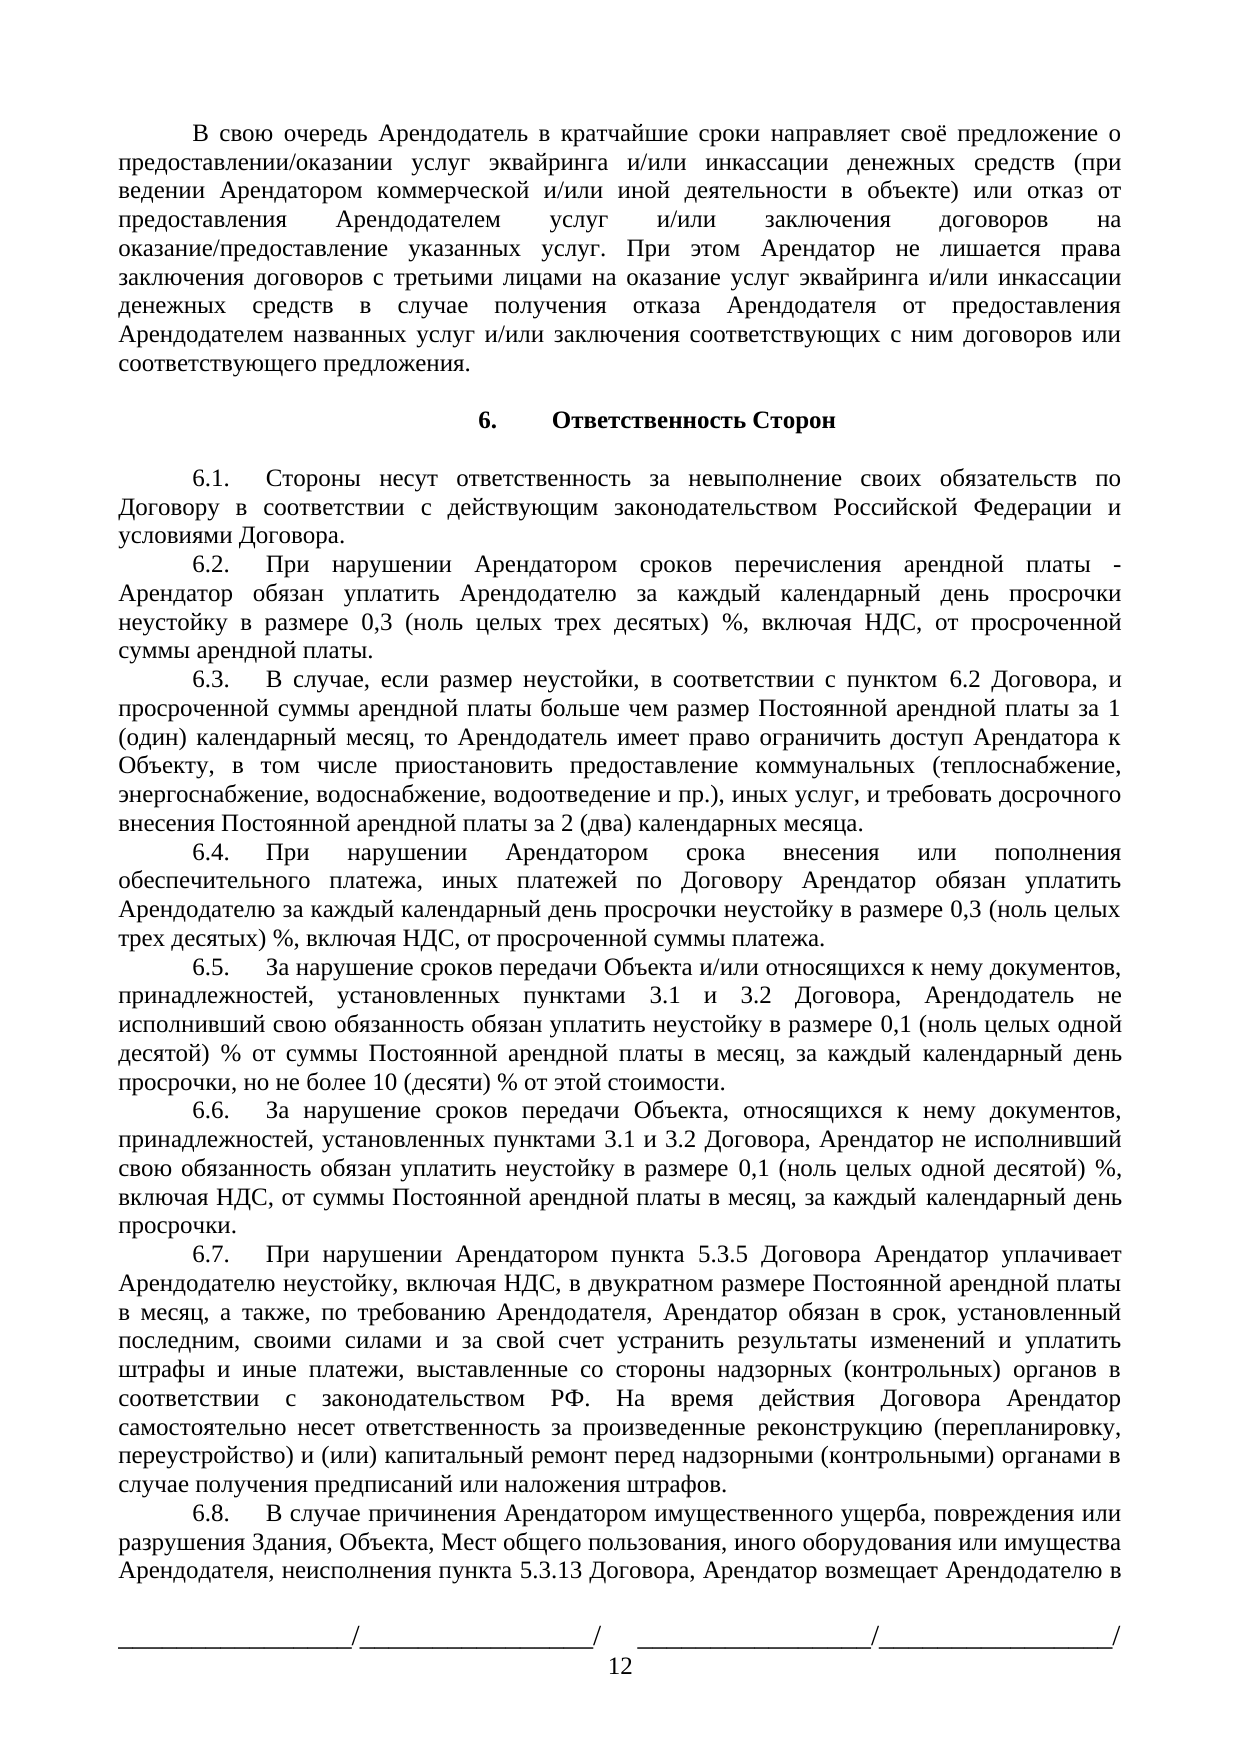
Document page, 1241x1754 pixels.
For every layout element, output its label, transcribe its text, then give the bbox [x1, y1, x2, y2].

list При нарушении Арендатором сроков перечисления арендной платы - Арендатор обязан уплатить Арендодателю за каждый календарный день просрочки неустойку в размере 0,3 (ноль целых трех десятых) %, включая НДС, от просроченной суммы арендной платы. [118, 549, 1122, 664]
text В свою очередь Арендодатель в кратчайшие сроки направляет своё предложение о предоставлении/оказании услуг эквайринга и/или инкассации денежных средств (при ведении Арендатором коммерческой и/или иной деятельности в объекте) или отказ от предоставления Арендодателем услуг и/или заключения договоров на оказание/предоставление указанных услуг. При этом Арендатор не лишается права заключения договоров с третьими лицами на оказание услуг эквайринга и/или инкассации денежных средств в случае получения отказа Арендодателя от предоставления Арендодателем названных услуг и/или заключения соответствующих с ним договоров или соответствующего предложения. [118, 118, 1122, 377]
list За нарушение сроков передачи Объекта и/или относящихся к нему документов, принадлежностей, установленных пунктами 3.1 и 3.2 Договора, Арендодатель не исполнивший свою обязанность обязан уплатить неустойку в размере 0,1 (ноль целых одной десятой) % от суммы Постоянной арендной платы в месяц, за каждый календарный день просрочки, но не более 10 (десяти) % от этой стоимости. [118, 952, 1122, 1096]
list Ответственность Сторон [118, 406, 1122, 434]
list При нарушении Арендатором срока внесения или пополнения обеспечительного платежа, иных платежей по Договору Арендатор обязан уплатить Арендодателю за каждый календарный день просрочки неустойку в размере 0,3 (ноль целых трех десятых) %, включая НДС, от просроченной суммы платежа. [118, 837, 1122, 952]
list При нарушении Арендатором пункта 5.3.5 Договора Арендатор уплачивает Арендодателю неустойку, включая НДС, в двукратном размере Постоянной арендной платы в месяц, а также, по требованию Арендодателя, Арендатор обязан в срок, установленный последним, своими силами и за свой счет устранить результаты изменений и уплатить штрафы и иные платежи, выставленные со стороны надзорных (контрольных) органов в соответствии с законодательством РФ. На время действия Договора Арендатор самостоятельно несет ответственность за произведенные реконструкцию (перепланировку, переустройство) и (или) капитальный ремонт перед надзорными (контрольными) органами в случае получения предписаний или наложения штрафов. [118, 1239, 1122, 1498]
list За нарушение сроков передачи Объекта, относящихся к нему документов, принадлежностей, установленных пунктами 3.1 и 3.2 Договора, Арендатор не исполнивший свою обязанность обязан уплатить неустойку в размере 0,1 (ноль целых одной десятой) %, включая НДС, от суммы Постоянной арендной платы в месяц, за каждый календарный день просрочки. [118, 1096, 1122, 1239]
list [118, 1498, 1122, 1584]
list В случае, если размер неустойки, в соответствии с пунктом 6.2 Договора, и просроченной суммы арендной платы больше чем размер Постоянной арендной платы за 1 (один) календарный месяц, то Арендодатель имеет право ограничить доступ Арендатора к Объекту, в том числе приостановить предоставление коммунальных (теплоснабжение, энергоснабжение, водоснабжение, водоотведение и пр.), иных услуг, и требовать досрочного внесения Постоянной арендной платы за 2 (два) календарных месяца. [118, 664, 1122, 837]
list Стороны несут ответственность за невыполнение своих обязательств по Договору в соответствии с действующим законодательством Российской Федерации и условиями Договора. [118, 463, 1122, 549]
